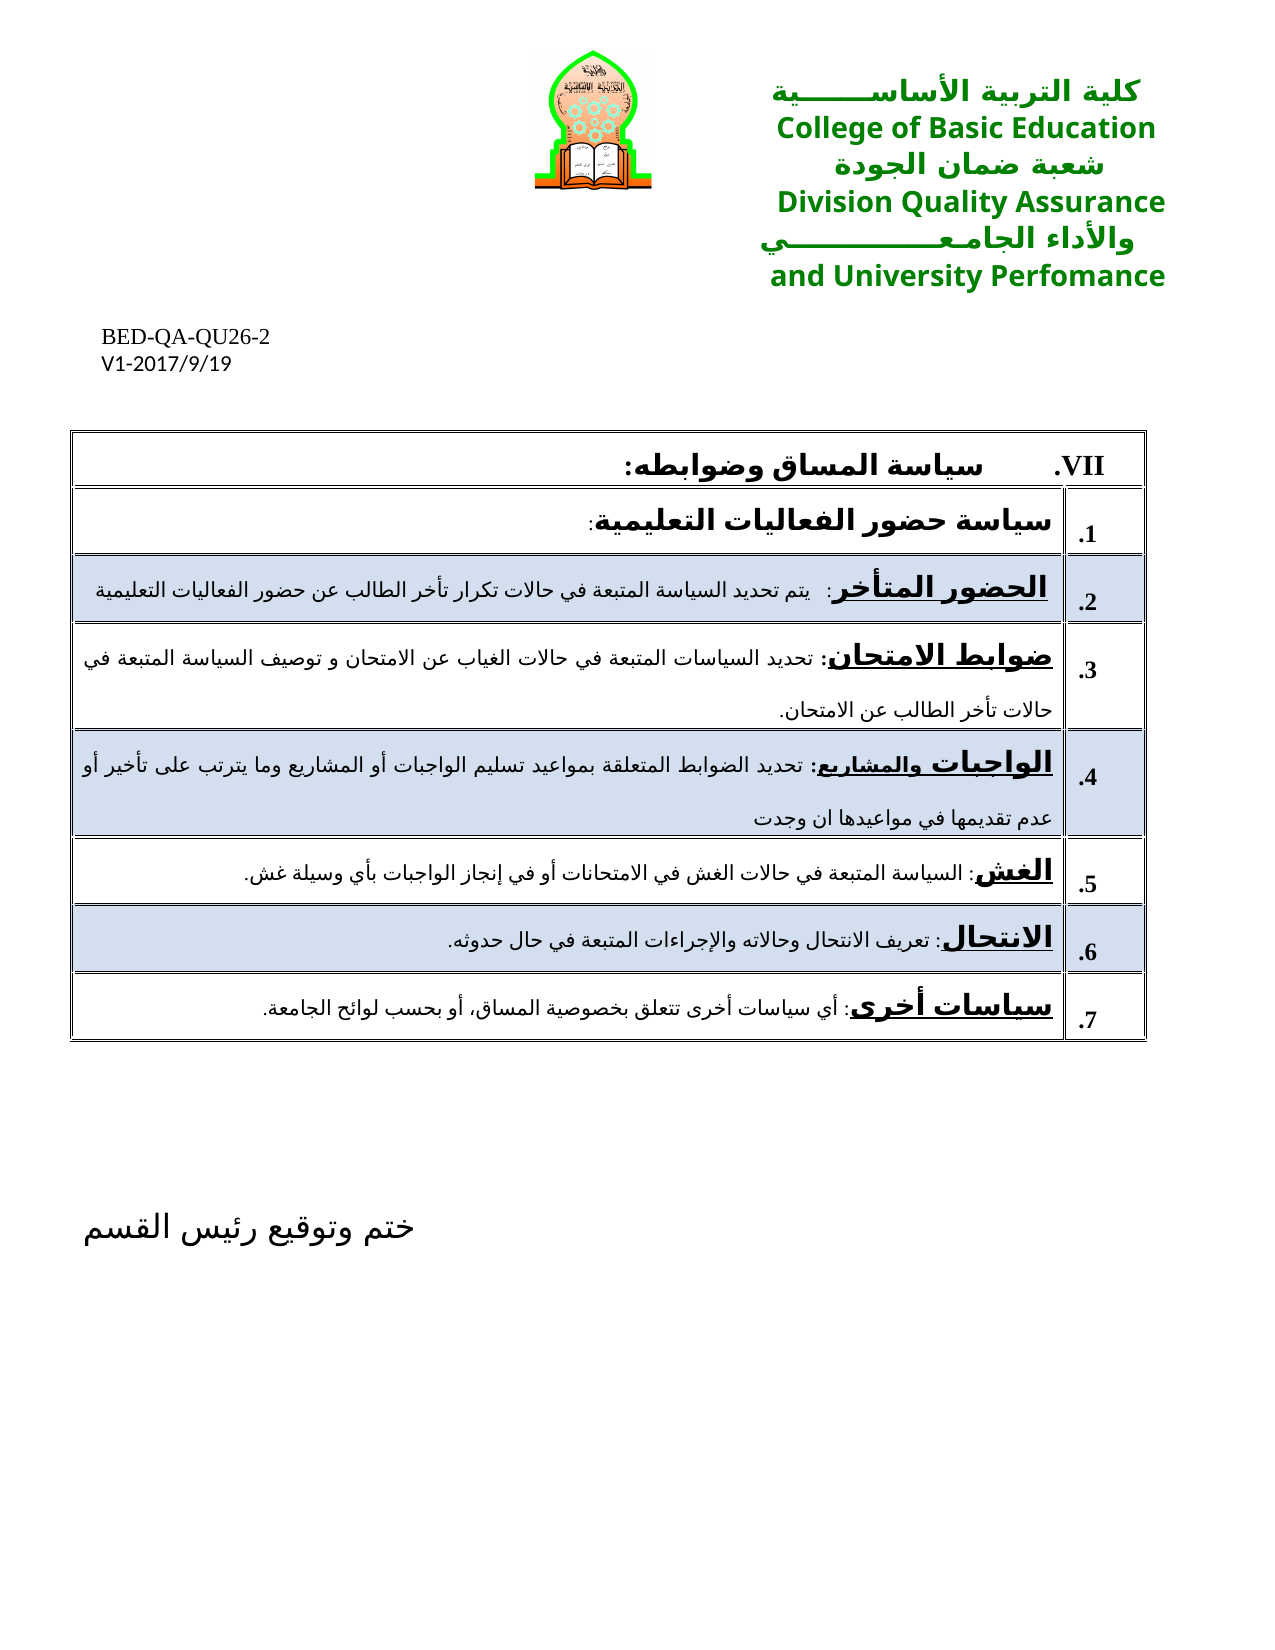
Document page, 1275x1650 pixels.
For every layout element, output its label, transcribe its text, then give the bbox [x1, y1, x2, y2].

table_cell سياسة حضور الفعاليات التعليمية: [71, 485, 1064, 553]
table_header سياسة المساق وضوابطه: [73, 433, 1144, 485]
text BED-QA-QU26-2 [101, 323, 1110, 349]
picture [534, 50, 652, 190]
table_cell [1065, 553, 1146, 621]
table_cell [1066, 971, 1146, 1038]
table_cell الواجبات والمشاريع: تحديد الضوابط المتعلقة بمواعيد تسليم الواجبات أو المشاريع وما يترتب على تأخير أو عدم تقديمها في مواعيدها ان وجدت [71, 728, 1064, 835]
table_cell الانتحال: تعريف الانتحال وحالاته والإجراءات المتبعة في حال حدوثه. [71, 903, 1064, 971]
table_cell الحضور المتأخر: يتم تحديد السياسة المتبعة في حالات تكرار تأخر الطالب عن حضور الفعاليات التعليمية [71, 553, 1064, 621]
text V1-2017/9/19 [101, 349, 1157, 377]
table_cell [1066, 621, 1144, 728]
table_cell [1065, 835, 1146, 903]
table_cell [1065, 728, 1146, 835]
table_cell الغش: السياسة المتبعة في حالات الغش في الامتحانات أو في إنجاز الواجبات بأي وسيلة غش. [71, 835, 1064, 903]
table_cell [1065, 485, 1146, 553]
table_cell سياسات أخرى: أي سياسات أخرى تتعلق بخصوصية المساق، أو بحسب لوائح الجامعة. [71, 971, 1063, 1038]
text ختم وتوقيع رئيس القسم [83, 1207, 1157, 1245]
table_cell ضوابط الامتحان: تحديد السياسات المتبعة في حالات الغياب عن الامتحان و توصيف السياسة المتبعة في حالات تأخر الطالب عن الامتحان. [73, 621, 1063, 728]
table_cell [1065, 903, 1146, 971]
